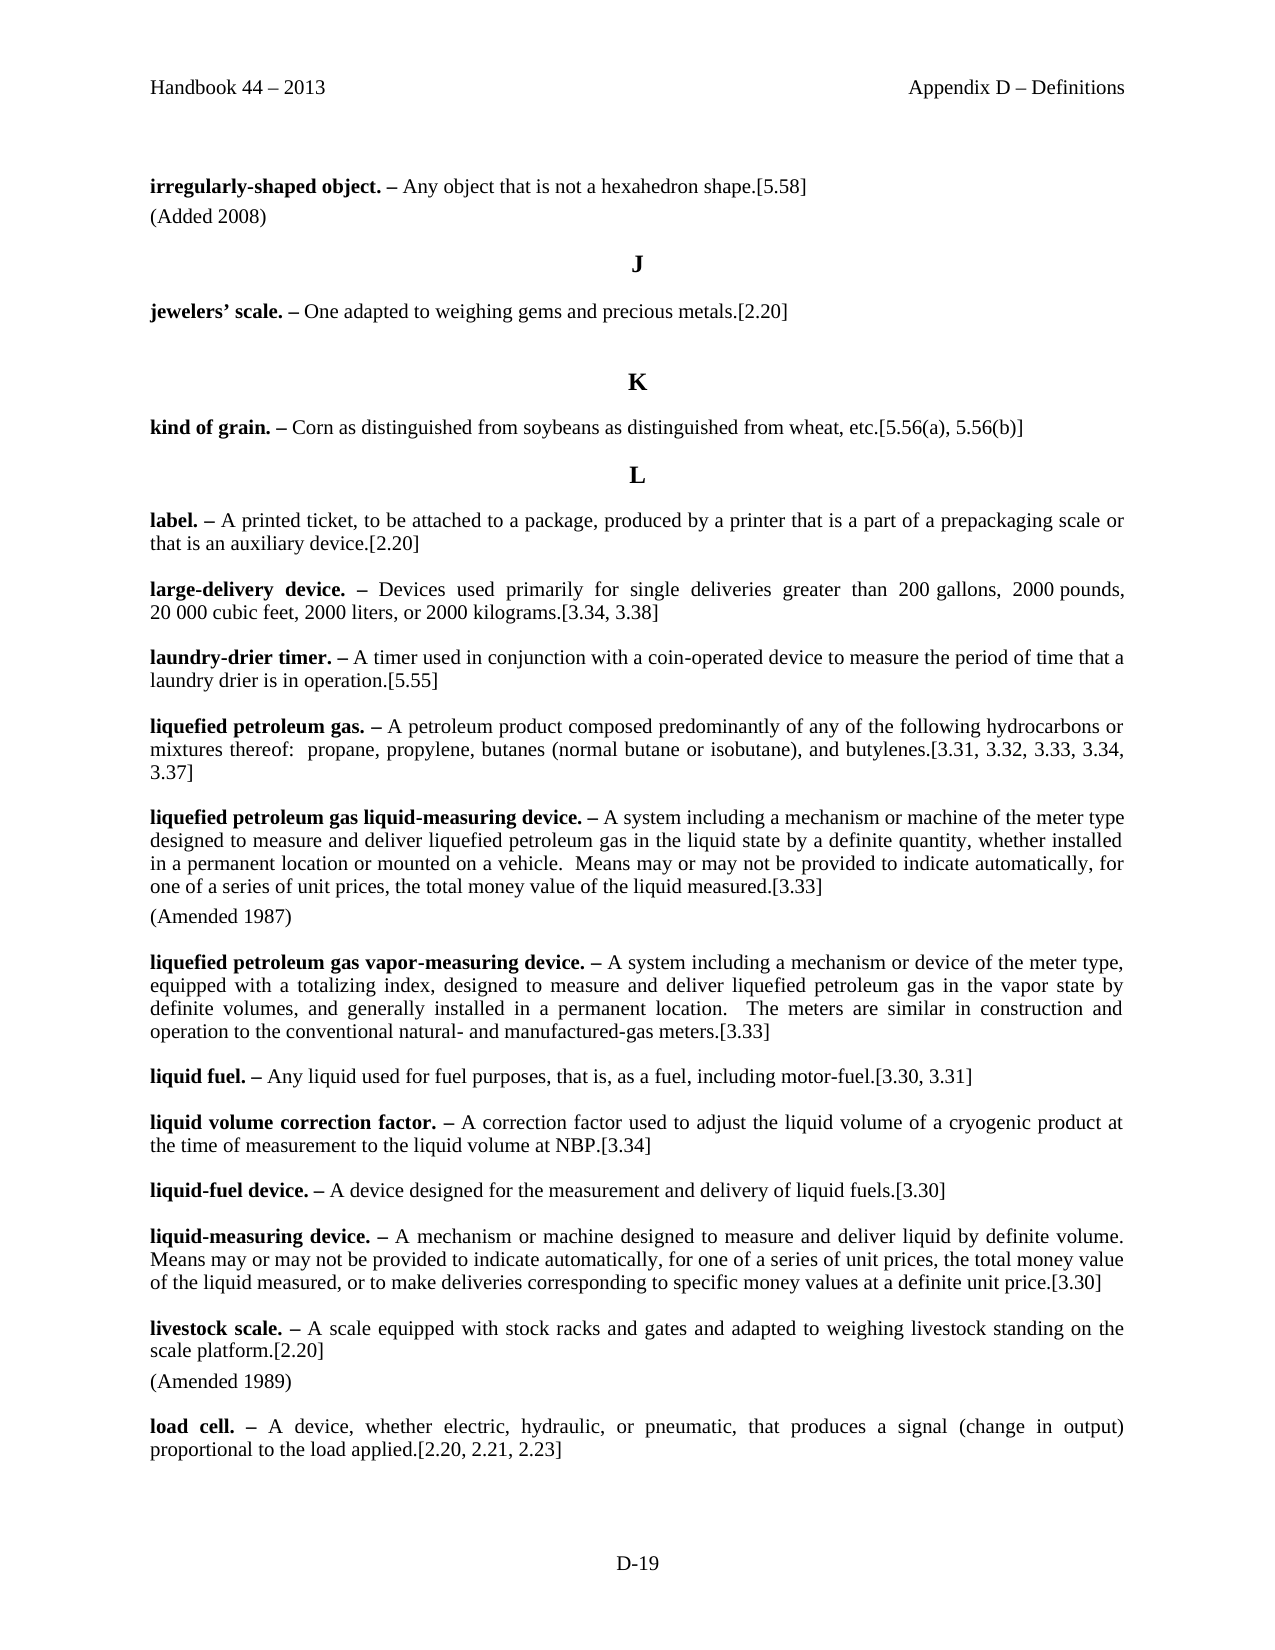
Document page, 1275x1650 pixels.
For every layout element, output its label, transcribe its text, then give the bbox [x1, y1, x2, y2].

subtitle K [150, 367, 1125, 395]
text jewelers’ scale. – One adapted to weighing gems and precious metals.[2.20] [150, 299, 1125, 323]
text liquefied petroleum gas. – A petroleum product composed predominantly of any of the following hydrocarbons or mixtures thereof: propane, propylene, butanes (normal butane or isobutane), and butylenes.[3.31, 3.32, 3.33, 3.34, 3.37] [150, 715, 1125, 784]
subtitle L [150, 460, 1125, 488]
subtitle J [150, 249, 1125, 278]
text irregularly-shaped object. – Any object that is not a hexahedron shape.[5.58] [150, 174, 1125, 198]
text liquid-fuel device. – A device designed for the measurement and delivery of liquid fuels.[3.30] [150, 1180, 1125, 1202]
text liquefied petroleum gas vapor-measuring device. – A system including a mechanism or device of the meter type, equipped with a totalizing index, designed to measure and deliver liquefied petroleum gas in the vapor state by definite volumes, and generally installed in a permanent location. The meters are similar in construction and operation to the conventional natural- and manufactured-gas meters.[3.33] [150, 951, 1125, 1043]
text liquid volume correction factor. – A correction factor used to adjust the liquid volume of a cryogenic product at the time of measurement to the liquid volume at NBP.[3.34] [150, 1111, 1125, 1157]
text large-delivery device. – Devices used primarily for single deliveries greater than 200 gallons, 2000 pounds, 20 000 cubic feet, 2000 liters, or 2000 kilograms.[3.34, 3.38] [150, 578, 1125, 624]
text kind of grain. – Corn as distinguished from soybeans as distinguished from wheat, etc.[5.56(a), 5.56(b)] [150, 416, 1125, 439]
text (Amended 1989) [150, 1369, 1125, 1393]
text liquefied petroleum gas liquid-measuring device. – A system including a mechanism or machine of the meter type designed to measure and deliver liquefied petroleum gas in the liquid state by a definite quantity, whether installed in a permanent location or mounted on a vehicle. Means may or may not be provided to indicate automatically, for one of a series of unit prices, the total money value of the liquid measured.[3.33] [150, 806, 1125, 898]
text livestock scale. – A scale equipped with stock racks and gates and adapted to weighing livestock standing on the scale platform.[2.20] [150, 1317, 1125, 1362]
text liquid-measuring device. – A mechanism or machine designed to measure and deliver liquid by definite volume. Means may or may not be provided to indicate automatically, for one of a series of unit prices, the total money value of the liquid measured, or to make deliveries corresponding to specific money values at a definite unit price.[3.30] [150, 1225, 1125, 1294]
text liquid fuel. – Any liquid used for fuel purposes, that is, as a fuel, including motor-fuel.[3.30, 3.31] [150, 1066, 1125, 1088]
text laundry-drier timer. – A timer used in conjunction with a coin-operated device to measure the period of time that a laundry drier is in operation.[5.55] [150, 646, 1125, 692]
text label. – A printed ticket, to be attached to a package, produced by a printer that is a part of a prepackaging scale or that is an auxiliary device.[2.20] [150, 509, 1125, 555]
text (Added 2008) [150, 204, 1125, 228]
text load cell. – A device, whether electric, hydraulic, or pneumatic, that produces a signal (change in output) proportional to the load applied.[2.20, 2.21, 2.23] [150, 1416, 1125, 1461]
text (Amended 1987) [150, 904, 1125, 928]
